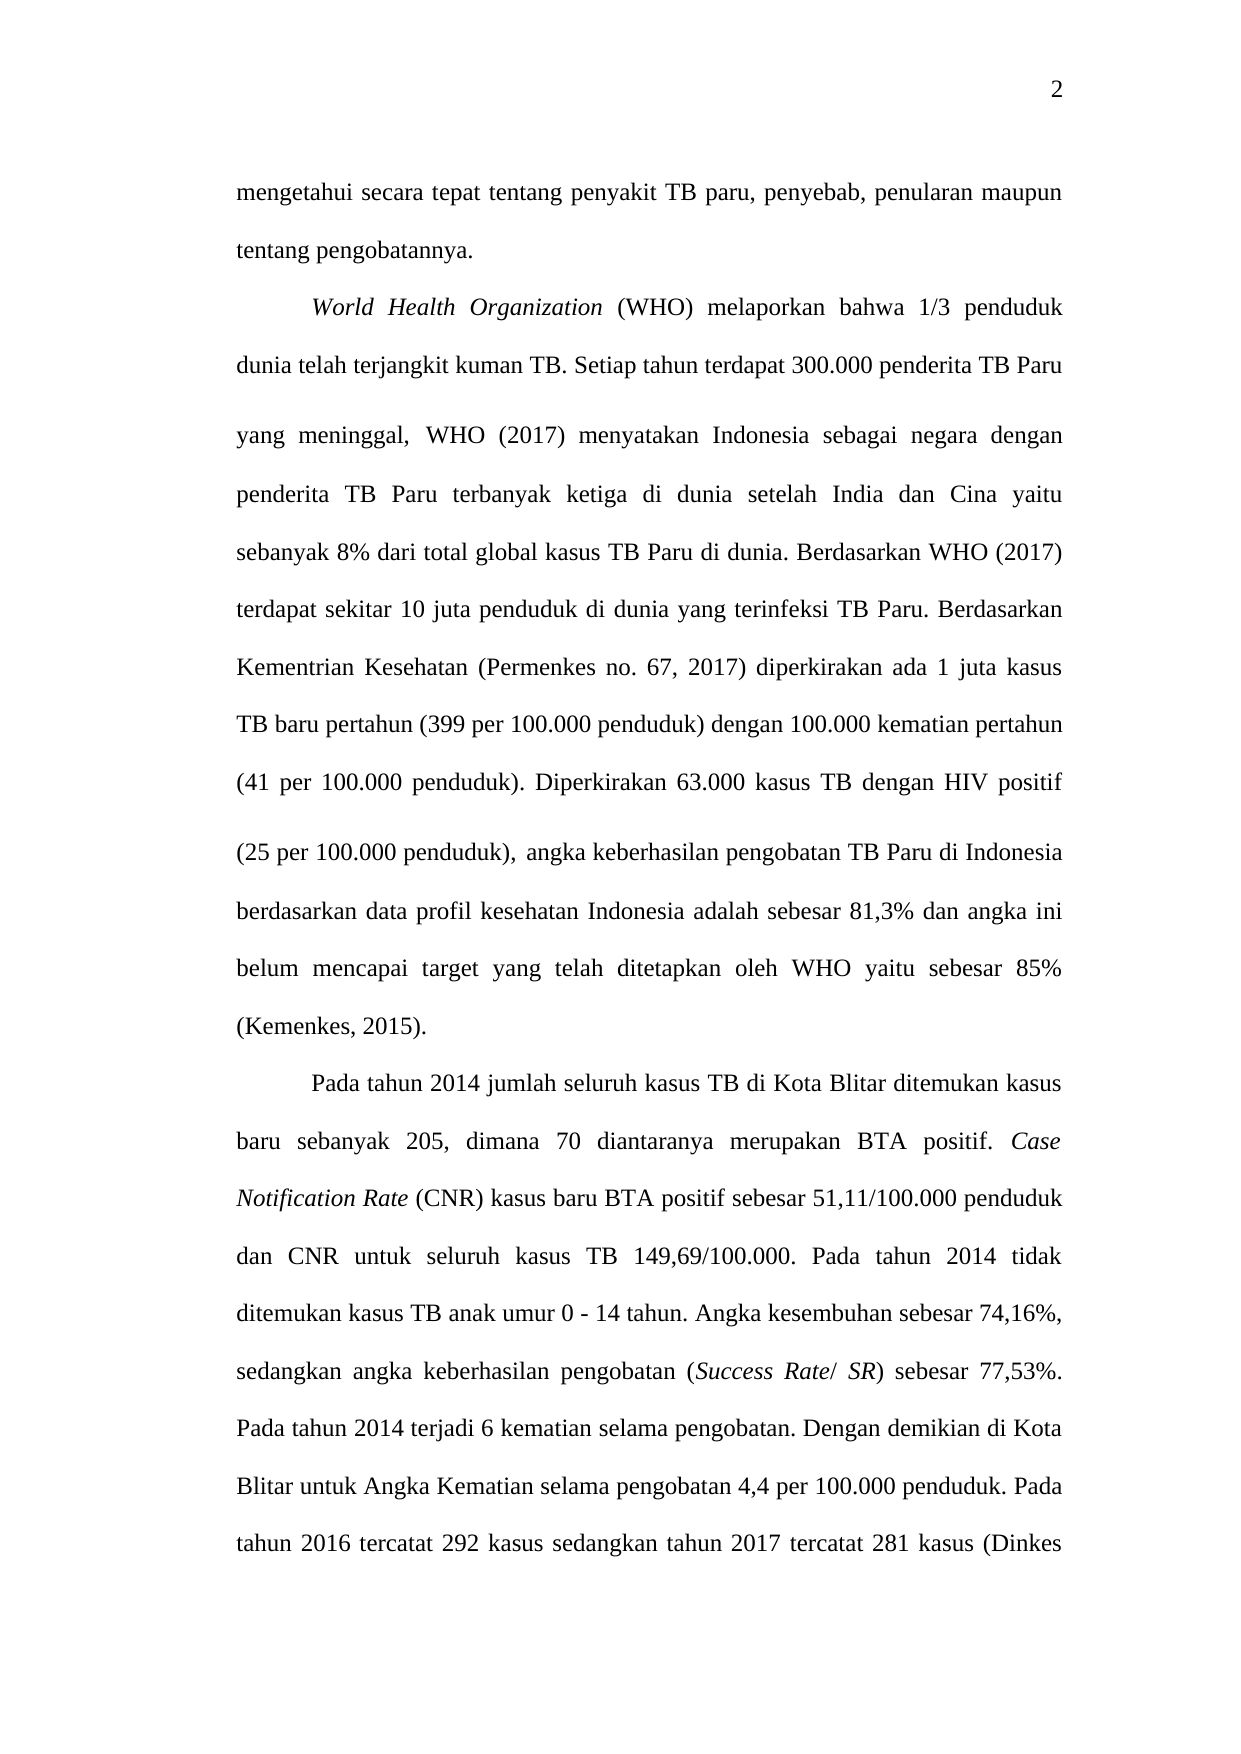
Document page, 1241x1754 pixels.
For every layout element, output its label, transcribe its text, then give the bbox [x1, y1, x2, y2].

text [236, 177, 1063, 263]
text World Health Organization (WHO) melaporkan bahwa 1/3 penduduk dunia telah terjangkit kuman TB. Setiap tahun terdapat 300.000 penderita TB Paru yang meninggal, WHO (2017) menyatakan Indonesia sebagai negara dengan penderita TB Paru terbanyak ketiga di dunia setelah India dan Cina yaitu sebanyak 8% dari total global kasus TB Paru di dunia. Berdasarkan WHO (2017) terdapat sekitar 10 juta penduduk di dunia yang terinfeksi TB Paru. Berdasarkan Kementrian Kesehatan (Permenkes no. 67, 2017) diperkirakan ada 1 juta kasus TB baru pertahun (399 per 100.000 penduduk) dengan 100.000 kematian pertahun (41 per 100.000 penduduk). Diperkirakan 63.000 kasus TB dengan HIV positif (25 per 100.000 penduduk), angka keberhasilan pengobatan TB Paru di Indonesia berdasarkan data profil kesehatan Indonesia adalah sebesar 81,3% dan angka ini belum mencapai target yang telah ditetapkan oleh WHO yaitu sebesar 85% (Kemenkes, 2015). [236, 292, 1063, 1040]
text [236, 1068, 1063, 1557]
